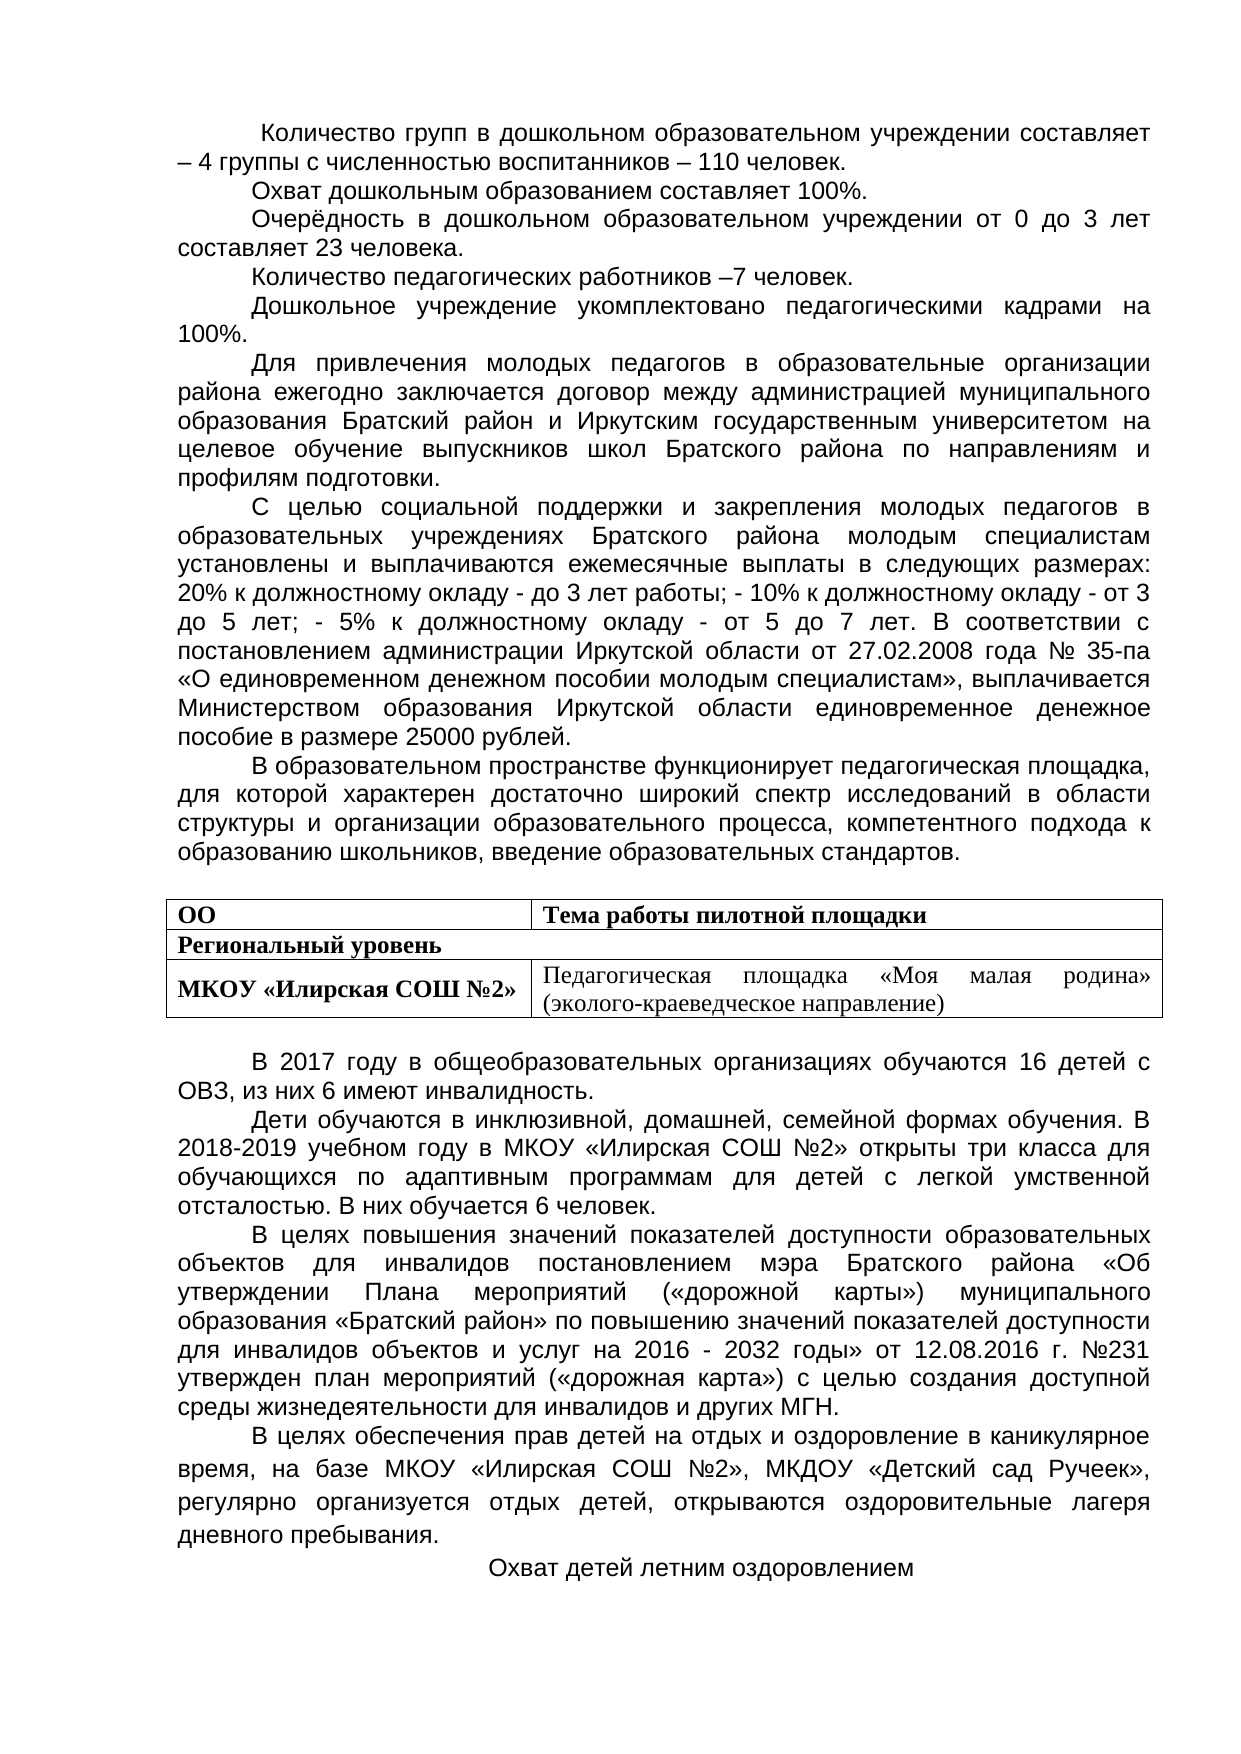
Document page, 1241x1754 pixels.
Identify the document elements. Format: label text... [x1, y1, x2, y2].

text Дошкольное учреждение укомплектовано педагогическими кадрами на 100%. [177, 291, 1152, 348]
text Очерёдность в дошкольном образовательном учреждении от 0 до 3 лет составляет 23 человека. [177, 204, 1152, 262]
table_cell Региональный уровень [167, 930, 1162, 959]
text С целью социальной поддержки и закрепления молодых педагогов в образовательных учреждениях Братского района молодым специалистам установлены и выплачиваются ежемесячные выплаты в следующих размерах: 20% к должностному окладу - до 3 лет работы; - 10% к должностному окладу - от 3 до 5 лет; - 5% к должностному окладу - от 5 до 7 лет. В соответствии с постановлением администрации Иркутской области от 27.02.2008 года № 35-па «О единовременном денежном пособии молодым специалистам», выплачивается Министерством образования Иркутской области единовременное денежное пособие в размере 25000 рублей. [177, 492, 1152, 751]
text Охват дошкольным образованием составляет 100%. [177, 176, 1152, 204]
table_cell Педагогическая площадка «Моя малая родина» (эколого-краеведческое направление) [532, 960, 1162, 1017]
table_header Тема работы пилотной площадки [532, 900, 1162, 929]
list В целях обеспечения прав детей на отдых и оздоровление в каникулярное время, на базе МКОУ «Илирская СОШ №2», МКДОУ «Детский сад Ручеек», регулярно организуется отдых детей, открываются оздоровительные лагеря дневного пребывания. [177, 1421, 1152, 1549]
text В целях повышения значений показателей доступности образовательных объектов для инвалидов постановлением мэра Братского района «Об утверждении Плана мероприятий («дорожной карты») муниципального образования «Братский район» по повышению значений показателей доступности для инвалидов объектов и услуг на 2016 - 2032 годы» от 12.08.2016 г. №231 утвержден план мероприятий («дорожная карта») с целью создания доступной среды жизнедеятельности для инвалидов и других МГН. [177, 1219, 1152, 1421]
table_header ОО [167, 900, 531, 929]
text Дети обучаются в инклюзивной, домашней, семейной формах обучения. В 2018-2019 учебном году в МКОУ «Илирская СОШ №2» открыты три класса для обучающихся по адаптивным программам для детей с легкой умственной отсталостью. В них обучается 6 человек. [177, 1104, 1152, 1219]
text Количество групп в дошкольном образовательном учреждении составляет – 4 группы с численностью воспитанников – 110 человек. [177, 118, 1152, 176]
text Количество педагогических работников –7 человек. [177, 262, 1152, 291]
table_cell МКОУ «Илирская СОШ №2» [167, 960, 531, 1017]
text В образовательном пространстве функционирует педагогическая площадка, для которой характерен достаточно широкий спектр исследований в области структуры и организации образовательного процесса, компетентного подхода к образованию школьников, введение образовательных стандартов. [177, 751, 1152, 866]
list Охват детей летним оздоровлением [177, 1553, 1152, 1582]
text Для привлечения молодых педагогов в образовательные организации района ежегодно заключается договор между администрацией муниципального образования Братский район и Иркутским государственным университетом на целевое обучение выпускников школ Братского района по направлениям и профилям подготовки. [177, 348, 1152, 492]
text В 2017 году в общеобразовательных организациях обучаются 16 детей с ОВЗ, из них 6 имеют инвалидность. [177, 1047, 1152, 1104]
